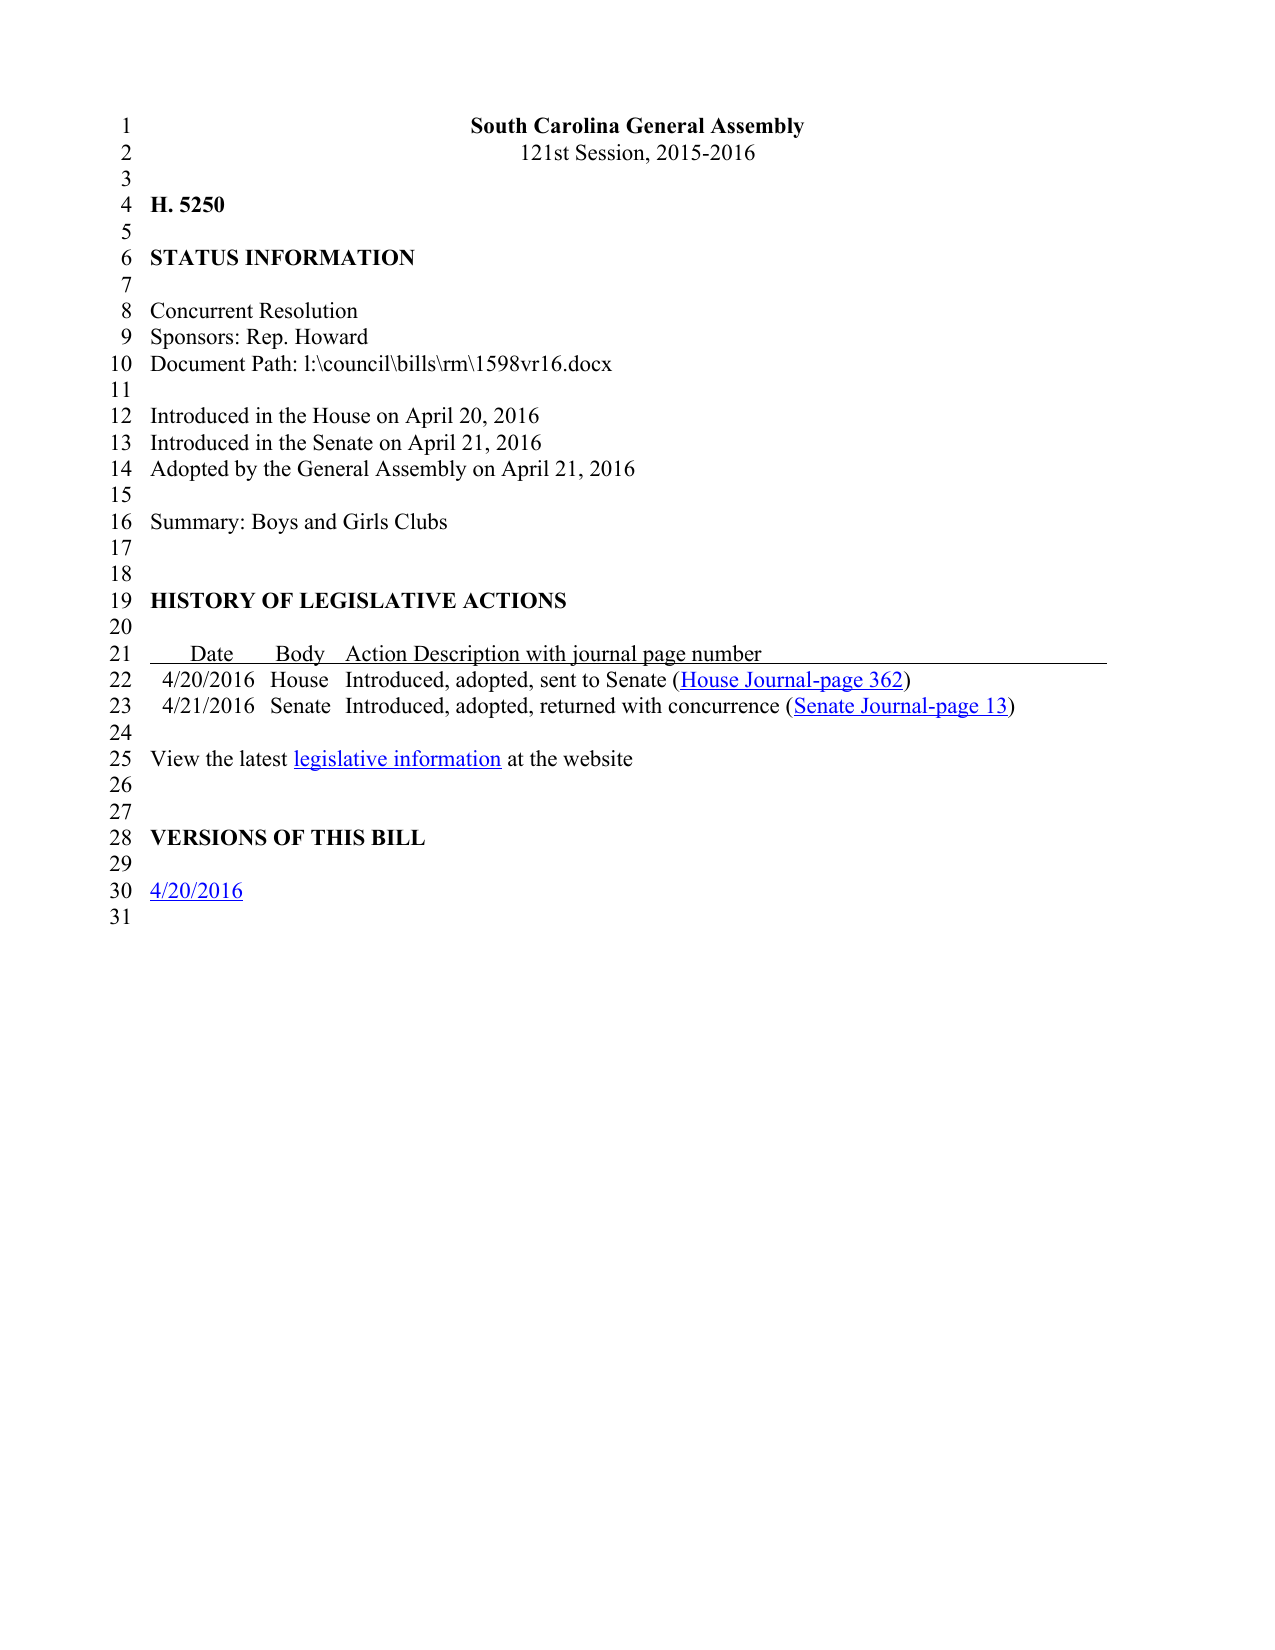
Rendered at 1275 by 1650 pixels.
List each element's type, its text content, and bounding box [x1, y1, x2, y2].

text 4/20/2016 House Introduced, adopted, sent to Senate (House Journal-page 362) [150, 666, 1125, 692]
text 4/21/2016 Senate Introduced, adopted, returned with concurrence (Senate Journal-page 13) [150, 692, 1125, 719]
text 4/20/2016 [150, 877, 1125, 903]
text VERSIONS OF THIS BILL [150, 824, 1125, 850]
text Sponsors: Rep. Howard [150, 323, 1125, 350]
text HISTORY OF LEGISLATIVE ACTIONS [150, 587, 1125, 613]
text H. 5250 [150, 192, 1125, 218]
text Introduced in the House on April 20, 2016 [150, 402, 1125, 429]
text South Carolina General Assembly [150, 112, 1125, 139]
text Concurrent Resolution [150, 297, 1125, 323]
text 121st Session, 2015-2016 [150, 139, 1125, 165]
text Adopted by the General Assembly on April 21, 2016 [150, 455, 1125, 481]
text Date Body Action Description with journal page number [150, 639, 1125, 666]
text Document Path: l:\council\bills\rm\1598vr16.docx [150, 350, 1125, 376]
text Summary: Boys and Girls Clubs [150, 508, 1125, 534]
text STATUS INFORMATION [150, 244, 1125, 271]
text View the latest legislative information at the website [150, 745, 1125, 771]
text Introduced in the Senate on April 21, 2016 [150, 429, 1125, 455]
